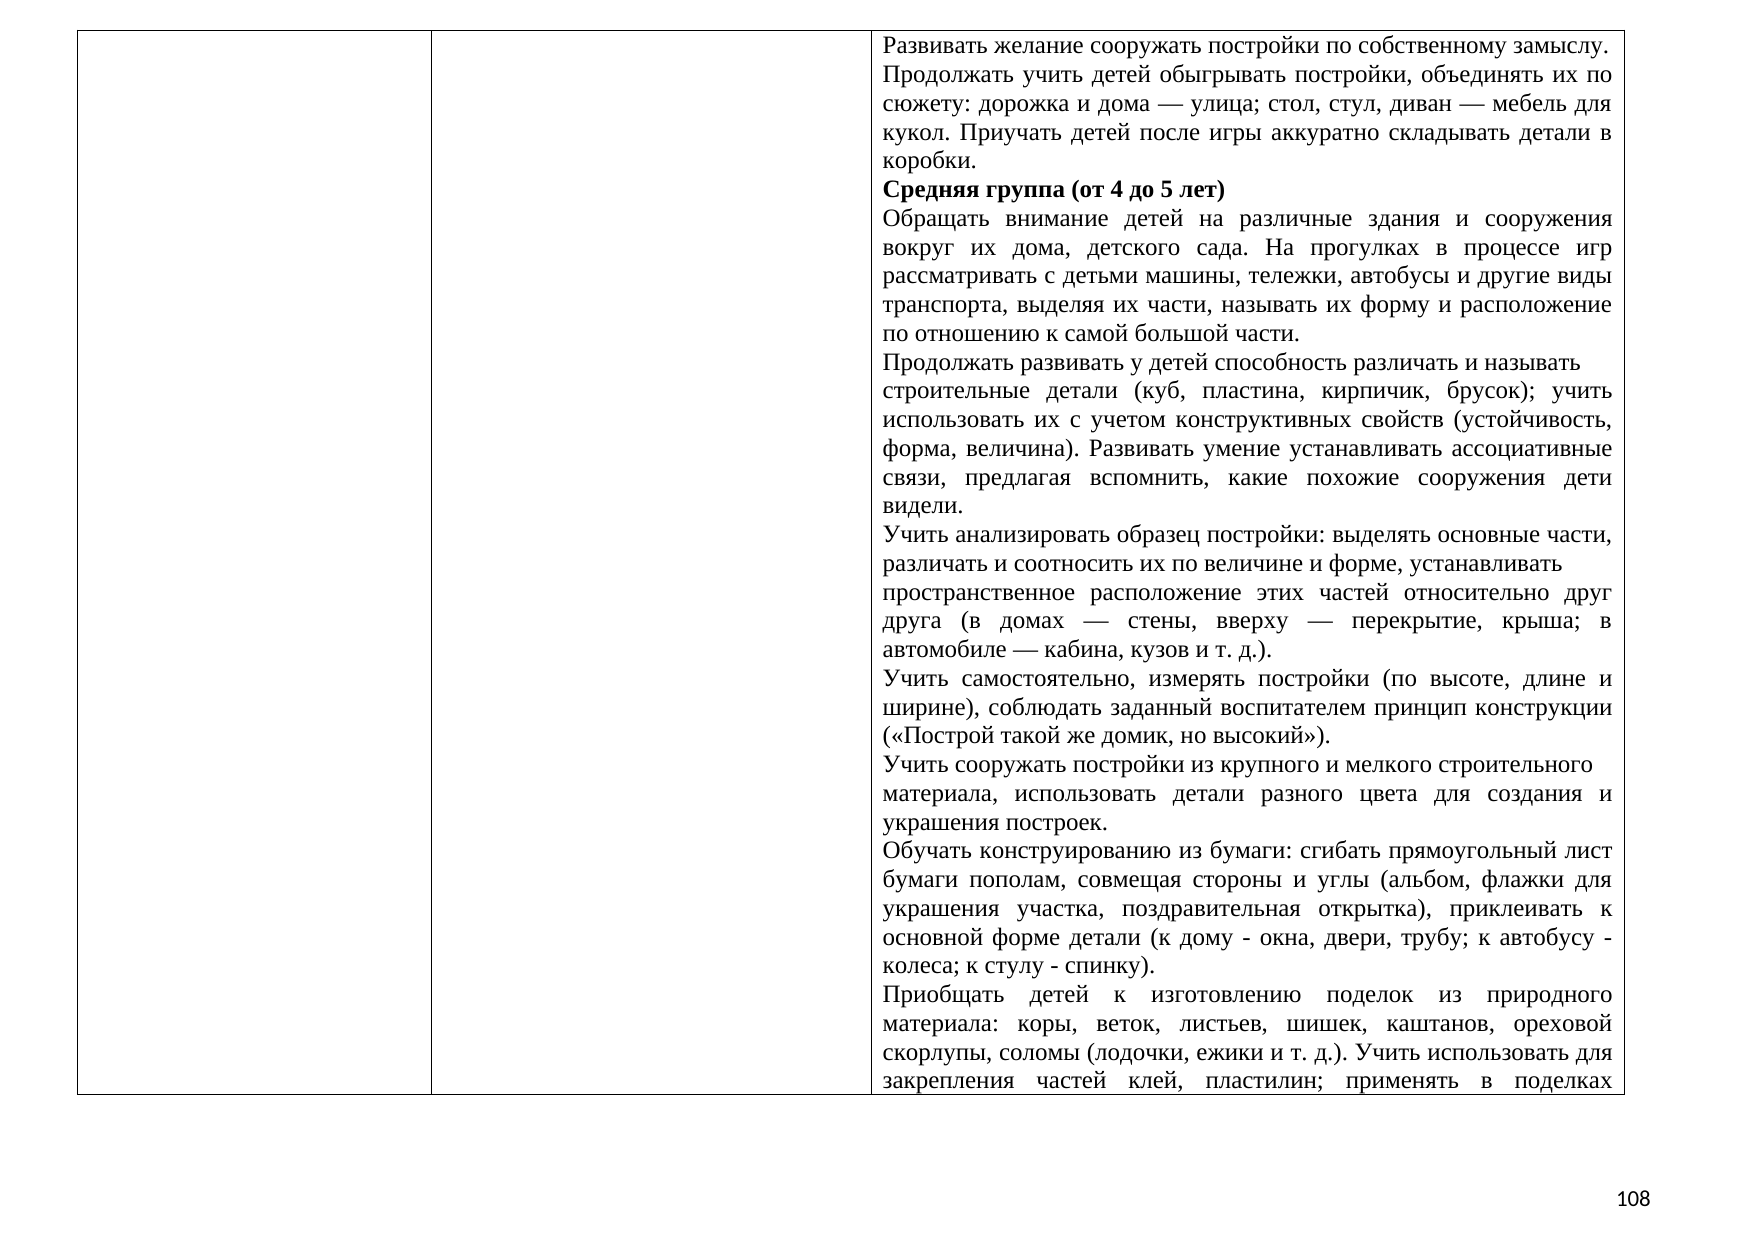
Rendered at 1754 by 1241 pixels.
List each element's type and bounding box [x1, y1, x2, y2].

table_cell [872, 31, 1624, 1094]
table_cell [78, 31, 431, 1094]
table_cell [432, 31, 871, 1094]
